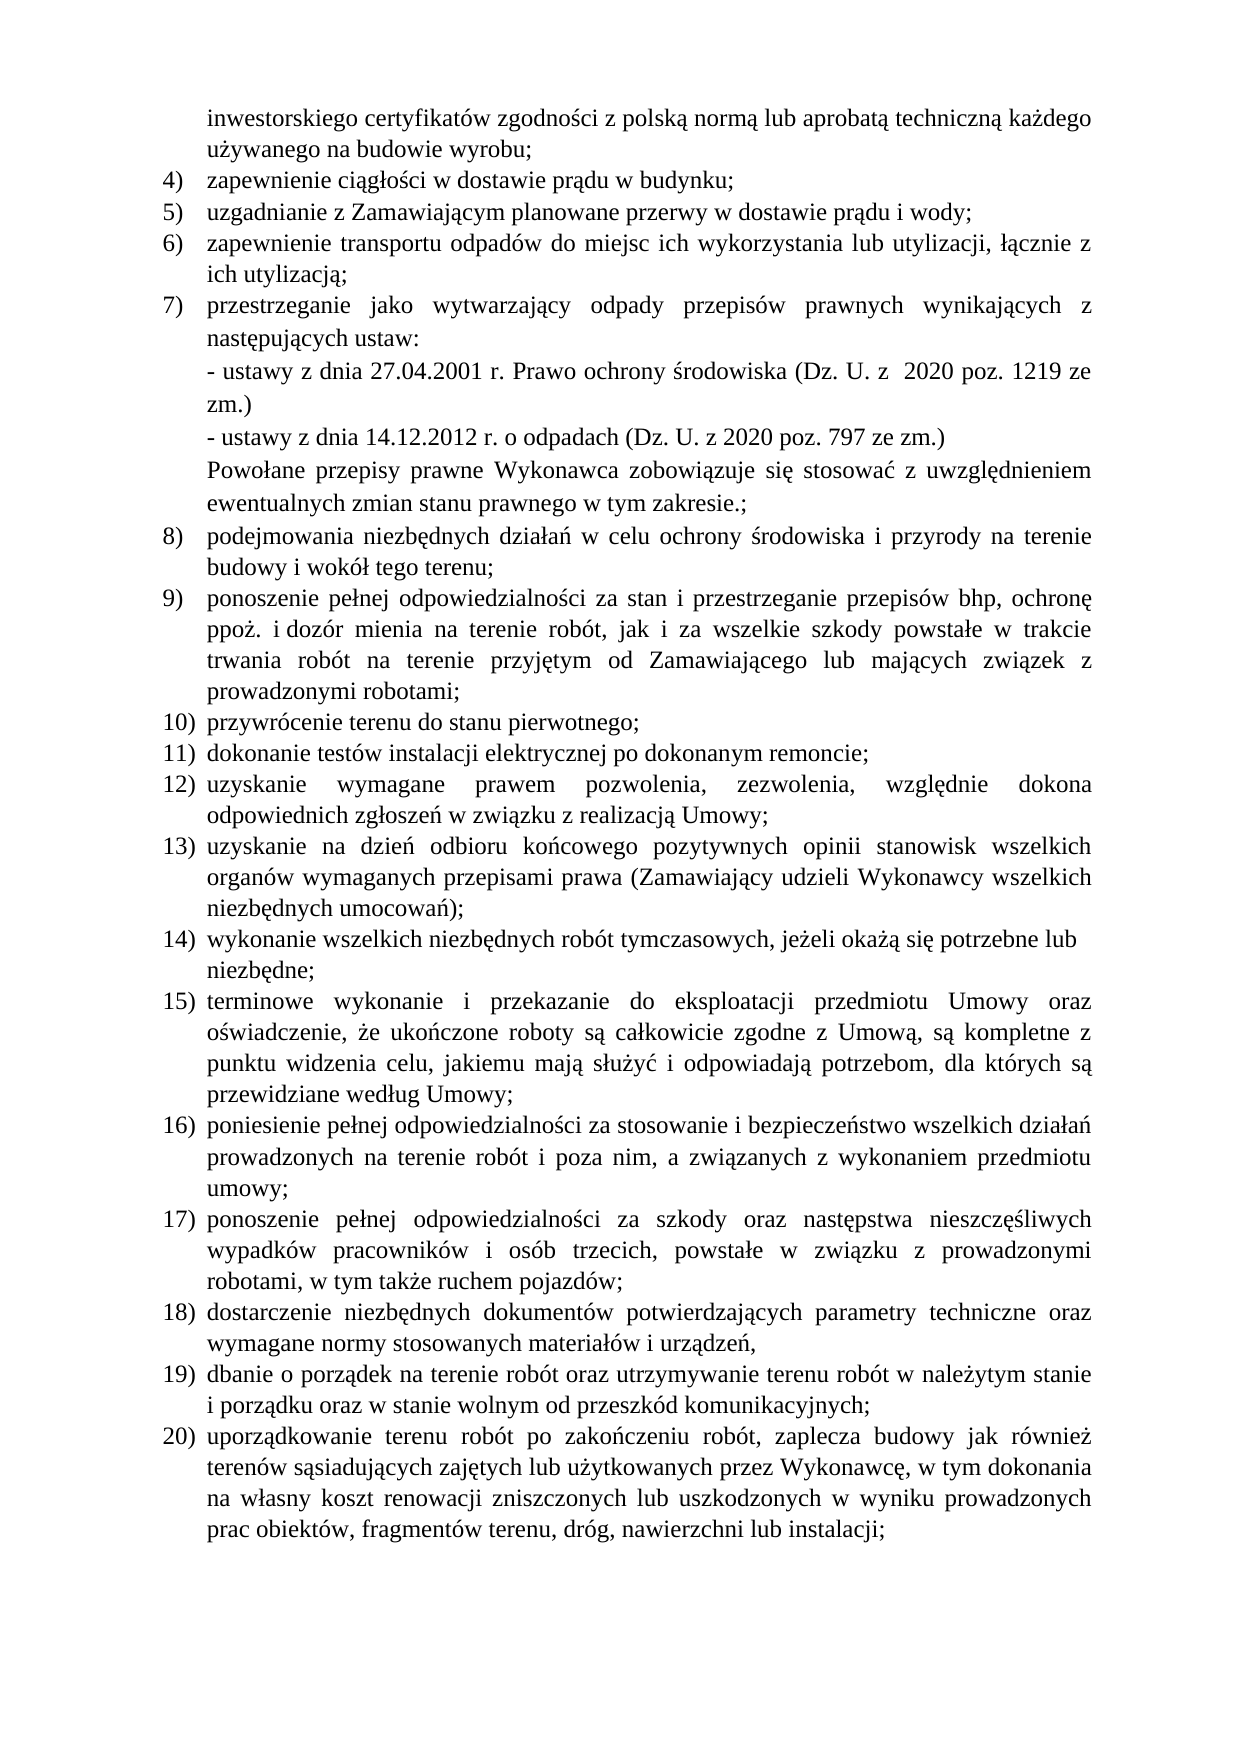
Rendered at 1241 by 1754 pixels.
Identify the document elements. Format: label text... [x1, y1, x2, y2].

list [162, 103, 1093, 163]
list poniesienie pełnej odpowiedzialności za stosowanie i bezpieczeństwo wszelkich działań prowadzonych na terenie robót i poza nim, a związanych z wykonaniem przedmiotu umowy; [162, 1111, 1093, 1201]
list zapewnienie transportu odpadów do miejsc ich wykorzystania lub utylizacji, łącznie z ich utylizacją; [162, 228, 1093, 287]
list uporządkowanie terenu robót po zakończeniu robót, zaplecza budowy jak również terenów sąsiadujących zajętych lub użytkowanych przez Wykonawcę, w tym dokonania na własny koszt renowacji zniszczonych lub uszkodzonych w wyniku prowadzonych prac obiektów, fragmentów terenu, dróg, nawierzchni lub instalacji; [162, 1421, 1093, 1543]
list przywrócenie terenu do stanu pierwotnego; [162, 707, 1093, 736]
list dokonanie testów instalacji elektrycznej po dokonanym remoncie; [162, 738, 1093, 767]
list zapewnienie ciągłości w dostawie prądu w budynku; [162, 166, 1093, 194]
list podejmowania niezbędnych działań w celu ochrony środowiska i przyrody na terenie budowy i wokół tego terenu; [162, 521, 1093, 581]
text - ustawy z dnia 14.12.2012 r. o odpadach (Dz. U. z 2020 poz. 797 ze zm.) [207, 422, 1093, 451]
list uzyskanie na dzień odbioru końcowego pozytywnych opinii stanowisk wszelkich organów wymaganych przepisami prawa (Zamawiający udzieli Wykonawcy wszelkich niezbędnych umocowań); [162, 831, 1093, 922]
list uzyskanie wymagane prawem pozwolenia, zezwolenia, względnie dokona odpowiednich zgłoszeń w związku z realizacją Umowy; [162, 769, 1093, 829]
text - ustawy z dnia 27.04.2001 r. Prawo ochrony środowiska (Dz. U. z 2020 poz. 1219 ze zm.) [207, 356, 1093, 417]
list ponoszenie pełnej odpowiedzialności za stan i przestrzeganie przepisów bhp, ochronę ppoż. i dozór mienia na terenie robót, jak i za wszelkie szkody powstałe w trakcie trwania robót na terenie przyjętym od Zamawiającego lub mających związek z prowadzonymi robotami; [162, 583, 1093, 705]
list terminowe wykonanie i przekazanie do eksploatacji przedmiotu Umowy oraz oświadczenie, że ukończone roboty są całkowicie zgodne z Umową, są kompletne z punktu widzenia celu, jakiemu mają służyć i odpowiadają potrzebom, dla których są przewidziane według Umowy; [162, 986, 1093, 1108]
list dostarczenie niezbędnych dokumentów potwierdzających parametry techniczne oraz wymagane normy stosowanych materiałów i urządzeń, [162, 1297, 1093, 1357]
text Powołane przepisy prawne Wykonawca zobowiązuje się stosować z uwzględnieniem ewentualnych zmian stanu prawnego w tym zakresie.; [207, 455, 1093, 517]
list wykonanie wszelkich niezbędnych robót tymczasowych, jeżeli okażą się potrzebne lub niezbędne; [162, 924, 1093, 984]
list przestrzeganie jako wytwarzający odpady przepisów prawnych wynikających z następujących ustaw: [162, 290, 1093, 351]
list uzgadnianie z Zamawiającym planowane przerwy w dostawie prądu i wody; [162, 197, 1093, 225]
list dbanie o porządek na terenie robót oraz utrzymywanie terenu robót w należytym stanie i porządku oraz w stanie wolnym od przeszkód komunikacyjnych; [162, 1359, 1093, 1419]
list ponoszenie pełnej odpowiedzialności za szkody oraz następstwa nieszczęśliwych wypadków pracowników i osób trzecich, powstałe w związku z prowadzonymi robotami, w tym także ruchem pojazdów; [162, 1204, 1093, 1294]
